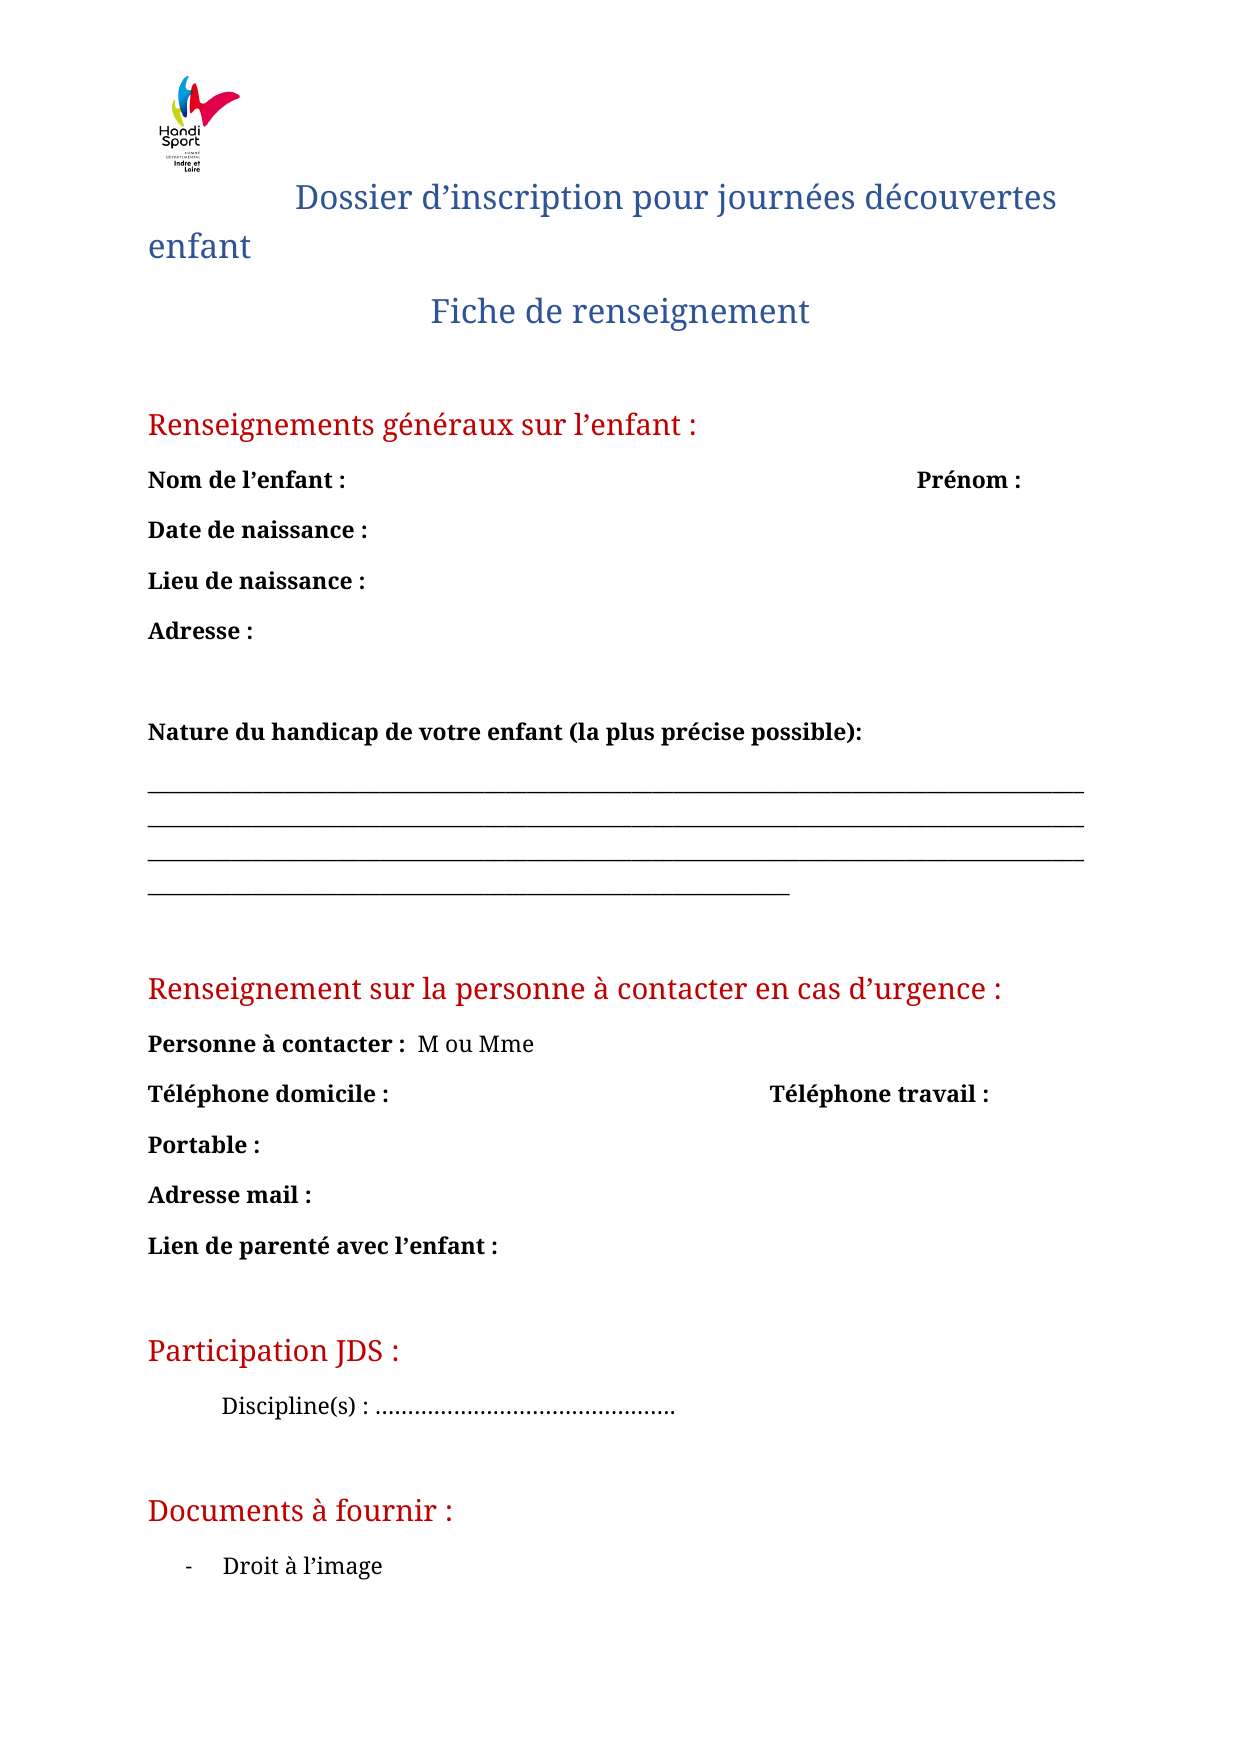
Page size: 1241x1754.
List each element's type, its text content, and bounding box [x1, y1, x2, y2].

text Adresse mail : [148, 1179, 1093, 1210]
text Nature du handicap de votre enfant (la plus précise possible): [148, 716, 1093, 747]
text Renseignements généraux sur l’enfant : [148, 404, 1093, 444]
text ________________________________________________________________________________________________________________________________________________________________________________________________________________________________________________________________________________________________________________________________________ [148, 766, 1093, 899]
text Participation JDS : [148, 1330, 1093, 1370]
text Documents à fournir : [148, 1491, 1093, 1530]
text Téléphone domicile : Téléphone travail : [148, 1078, 1093, 1109]
picture [147, 73, 248, 174]
text Nom de l’enfant : Prénom : [148, 464, 1093, 495]
text Date de naissance : [148, 514, 1093, 546]
text Adresse : [148, 615, 1093, 646]
text Renseignement sur la personne à contacter en cas d’urgence : [148, 968, 1093, 1008]
text Portable : [148, 1129, 1093, 1160]
text Lieu de naissance : [148, 565, 1093, 596]
text Discipline(s) : ………………………………………. [148, 1390, 1093, 1421]
list Droit à l’image [185, 1550, 1093, 1581]
text Dossier d’inscription pour journées découvertes enfant [148, 174, 1093, 268]
text Lien de parenté avec l’enfant : [148, 1229, 1093, 1261]
text Personne à contacter : M ou Mme [148, 1028, 1093, 1059]
text Fiche de renseignement [148, 288, 1093, 334]
